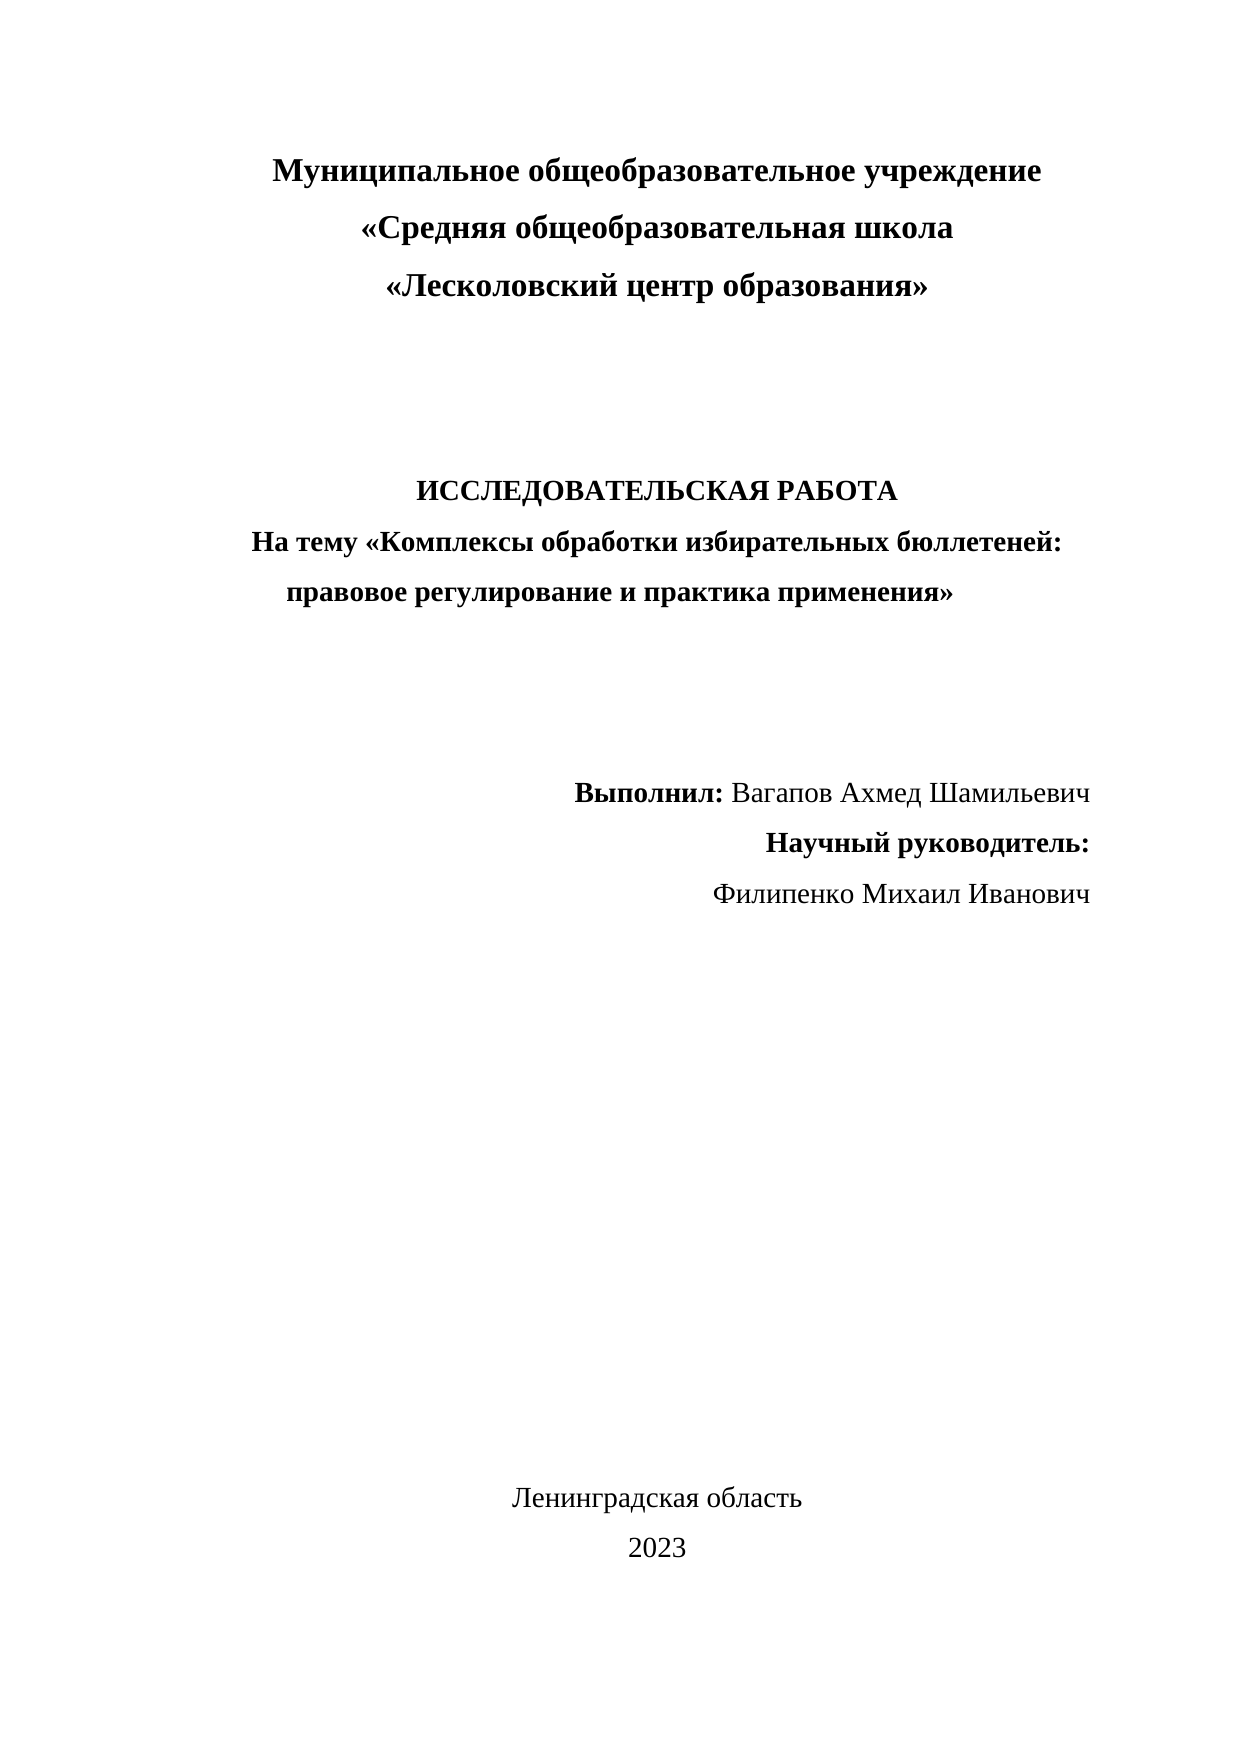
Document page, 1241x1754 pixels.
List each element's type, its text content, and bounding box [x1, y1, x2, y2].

text Муниципальное общеобразовательное учреждение [150, 150, 1090, 188]
text Филипенко Михаил Иванович [150, 876, 1090, 909]
text «Лесколовский центр образования» [150, 265, 1090, 303]
text На тему «Комплексы обработки избирательных бюллетеней: правовое регулирование и практика применения» [150, 524, 1090, 608]
text Выполнил: Вагапов Ахмед Шамильевич [150, 775, 1090, 809]
text ИССЛЕДОВАТЕЛЬСКАЯ РАБОТА [150, 473, 1090, 507]
text Ленинградская область [150, 1480, 1090, 1513]
text «Средняя общеобразовательная школа [150, 207, 1090, 246]
text 2023 [150, 1530, 1090, 1563]
text Научный руководитель: [150, 826, 1090, 859]
